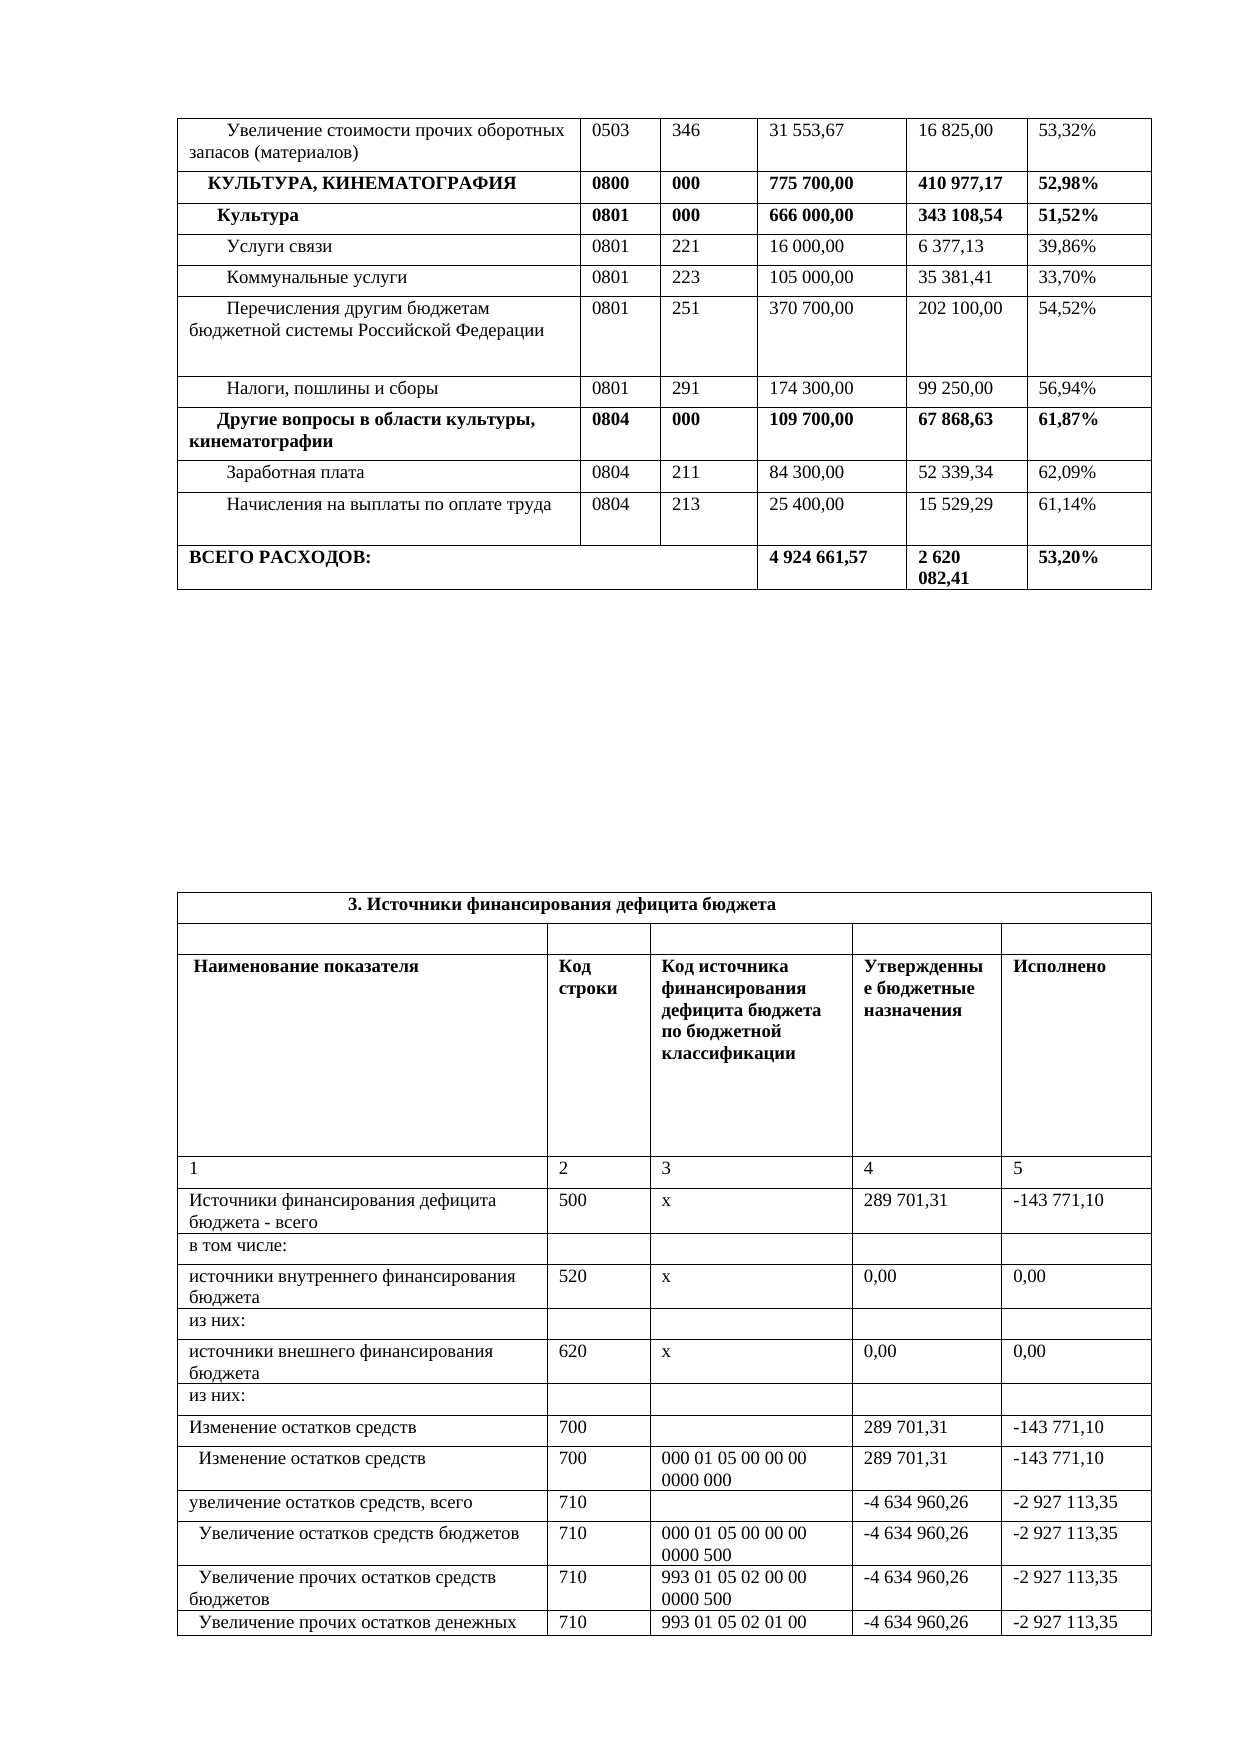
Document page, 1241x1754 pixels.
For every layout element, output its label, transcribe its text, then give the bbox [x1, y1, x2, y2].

table_cell 61,14% [1028, 493, 1151, 545]
table_cell 0801 [581, 377, 660, 407]
table_cell Налоги, пошлины и сборы [178, 377, 580, 407]
table_cell -4 634 960,26 [853, 1611, 1001, 1635]
table_cell 0804 [581, 408, 660, 460]
table_cell 000 [661, 408, 757, 460]
table_cell -143 771,10 [1002, 1416, 1151, 1446]
table_cell 410 977,17 [907, 172, 1027, 202]
table_cell из них: [178, 1309, 547, 1339]
table_cell 67 868,63 [907, 408, 1027, 460]
table_cell 620 [548, 1340, 650, 1383]
table_cell Услуги связи [178, 235, 580, 265]
table_cell 221 [661, 235, 757, 265]
table_cell 4 924 661,57 [758, 546, 906, 589]
table_cell 213 [661, 493, 757, 545]
table_cell 993 01 05 02 00 00 0000 500 [651, 1566, 852, 1609]
table_cell 0,00 [1002, 1340, 1151, 1383]
table_cell 291 [661, 377, 757, 407]
table_cell 35 381,41 [907, 266, 1027, 296]
table_cell 710 [548, 1611, 650, 1635]
table_cell [1002, 1309, 1151, 1339]
table_cell 710 [548, 1491, 650, 1521]
table_cell Исполнено [1002, 955, 1151, 1156]
table_cell увеличение остатков средств, всего [178, 1491, 547, 1521]
table_cell -2 927 113,35 [1002, 1491, 1151, 1521]
table_cell [651, 1416, 852, 1446]
table_cell 000 01 05 00 00 00 0000 500 [651, 1522, 852, 1565]
table_cell -4 634 960,26 [853, 1491, 1001, 1521]
table_cell Культура [178, 204, 580, 234]
table_cell 2 620 082,41 [907, 546, 1027, 589]
table_cell 0801 [581, 235, 660, 265]
table_cell 500 [548, 1189, 650, 1232]
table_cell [651, 1611, 852, 1635]
table_cell Заработная плата [178, 461, 580, 492]
table_cell [548, 924, 650, 954]
table_cell источники внутреннего финансирования бюджета [178, 1265, 547, 1308]
table_cell 0801 [581, 297, 660, 376]
table_cell в том числе: [178, 1234, 547, 1264]
table_cell 2 [548, 1157, 650, 1188]
table_cell Изменение остатков средств [178, 1447, 547, 1490]
table_cell 775 700,00 [758, 172, 906, 202]
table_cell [178, 1611, 547, 1635]
table_cell -4 634 960,26 [853, 1522, 1001, 1565]
table_cell 000 [661, 172, 757, 202]
table_cell [853, 1309, 1001, 1339]
table_cell 6 377,13 [907, 235, 1027, 265]
table_cell [1002, 1234, 1151, 1264]
table_cell 62,09% [1028, 461, 1151, 492]
table_cell 700 [548, 1447, 650, 1490]
table_cell [853, 924, 1001, 954]
table_cell 0804 [581, 493, 660, 545]
table_cell 16 825,00 [907, 119, 1027, 171]
table_cell [651, 1384, 852, 1414]
table_cell Коммунальные услуги [178, 266, 580, 296]
table_cell 33,70% [1028, 266, 1151, 296]
table_cell [548, 1384, 650, 1414]
table_cell [1002, 1384, 1151, 1414]
table_cell из них: [178, 1384, 547, 1414]
table_cell 0804 [581, 461, 660, 492]
table_cell 0503 [581, 119, 660, 171]
table_cell 251 [661, 297, 757, 376]
table_cell [1002, 924, 1151, 954]
table_cell [548, 1234, 650, 1264]
table_cell 223 [661, 266, 757, 296]
table_cell КУЛЬТУРА, КИНЕМАТОГРАФИЯ [178, 172, 580, 202]
table_cell Перечисления другим бюджетам бюджетной системы Российской Федерации [178, 297, 580, 376]
table_cell 54,52% [1028, 297, 1151, 376]
table_cell 174 300,00 [758, 377, 906, 407]
table_cell [651, 1491, 852, 1521]
table_cell 3 [651, 1157, 852, 1188]
table_cell 99 250,00 [907, 377, 1027, 407]
table_cell -2 927 113,35 [1002, 1522, 1151, 1565]
table_cell 666 000,00 [758, 204, 906, 234]
table_cell 289 701,31 [853, 1447, 1001, 1490]
table_cell 0,00 [853, 1340, 1001, 1383]
table_cell Код источника финансирования дефицита бюджета по бюджетной классификации [651, 955, 852, 1156]
table_cell Источники финансирования дефицита бюджета - всего [178, 1189, 547, 1232]
table_cell 61,87% [1028, 408, 1151, 460]
table_cell 105 000,00 [758, 266, 906, 296]
table_cell 15 529,29 [907, 493, 1027, 545]
table_cell 343 108,54 [907, 204, 1027, 234]
table_cell 370 700,00 [758, 297, 906, 376]
table_cell 289 701,31 [853, 1416, 1001, 1446]
table_cell 346 [661, 119, 757, 171]
table_cell Увеличение прочих остатков средств бюджетов [178, 1566, 547, 1609]
table_cell 53,20% [1028, 546, 1151, 589]
table_cell -4 634 960,26 [853, 1566, 1001, 1609]
table_header 3. Источники финансирования дефицита бюджета [178, 893, 1151, 923]
table_cell 84 300,00 [758, 461, 906, 492]
table_cell Увеличение стоимости прочих оборотных запасов (материалов) [178, 119, 580, 171]
table_cell 700 [548, 1416, 650, 1446]
table_cell 202 100,00 [907, 297, 1027, 376]
table_cell 0801 [581, 204, 660, 234]
table_cell 1 [178, 1157, 547, 1188]
table_cell [178, 924, 547, 954]
table_cell 39,86% [1028, 235, 1151, 265]
table_cell 51,52% [1028, 204, 1151, 234]
table_cell 289 701,31 [853, 1189, 1001, 1232]
table_cell 4 [853, 1157, 1001, 1188]
table_cell x [651, 1340, 852, 1383]
table_cell Увеличение остатков средств бюджетов [178, 1522, 547, 1565]
table_cell -143 771,10 [1002, 1189, 1151, 1232]
table_cell 520 [548, 1265, 650, 1308]
table_cell Наименование показателя [178, 955, 547, 1156]
table_cell x [651, 1189, 852, 1232]
table_cell [651, 924, 852, 954]
table_cell -143 771,10 [1002, 1447, 1151, 1490]
table_cell [651, 1309, 852, 1339]
table_cell 52 339,34 [907, 461, 1027, 492]
table_cell -2 927 113,35 [1002, 1611, 1151, 1635]
table_cell 000 [661, 204, 757, 234]
table_cell 56,94% [1028, 377, 1151, 407]
table_cell 109 700,00 [758, 408, 906, 460]
table_cell [548, 1309, 650, 1339]
table_cell 211 [661, 461, 757, 492]
table_cell 710 [548, 1566, 650, 1609]
table_cell x [651, 1265, 852, 1308]
table_cell 000 01 05 00 00 00 0000 000 [651, 1447, 852, 1490]
table_cell 31 553,67 [758, 119, 906, 171]
table_cell 0,00 [853, 1265, 1001, 1308]
table_cell 0801 [581, 266, 660, 296]
table_cell 52,98% [1028, 172, 1151, 202]
table_cell ВСЕГО РАСХОДОВ: [178, 546, 757, 589]
table_cell Другие вопросы в области культуры, кинематографии [178, 408, 580, 460]
table_cell 0,00 [1002, 1265, 1151, 1308]
table_cell 0800 [581, 172, 660, 202]
table_cell Код строки [548, 955, 650, 1156]
table_cell источники внешнего финансирования бюджета [178, 1340, 547, 1383]
table_cell Изменение остатков средств [178, 1416, 547, 1446]
table_cell -2 927 113,35 [1002, 1566, 1151, 1609]
table_cell 16 000,00 [758, 235, 906, 265]
table_cell [651, 1234, 852, 1264]
table_cell 25 400,00 [758, 493, 906, 545]
table_cell [853, 1384, 1001, 1414]
table_cell Начисления на выплаты по оплате труда [178, 493, 580, 545]
table_cell 53,32% [1028, 119, 1151, 171]
table_cell [853, 1234, 1001, 1264]
table_cell Утвержденные бюджетные назначения [853, 955, 1001, 1156]
table_cell 710 [548, 1522, 650, 1565]
table_cell 5 [1002, 1157, 1151, 1188]
